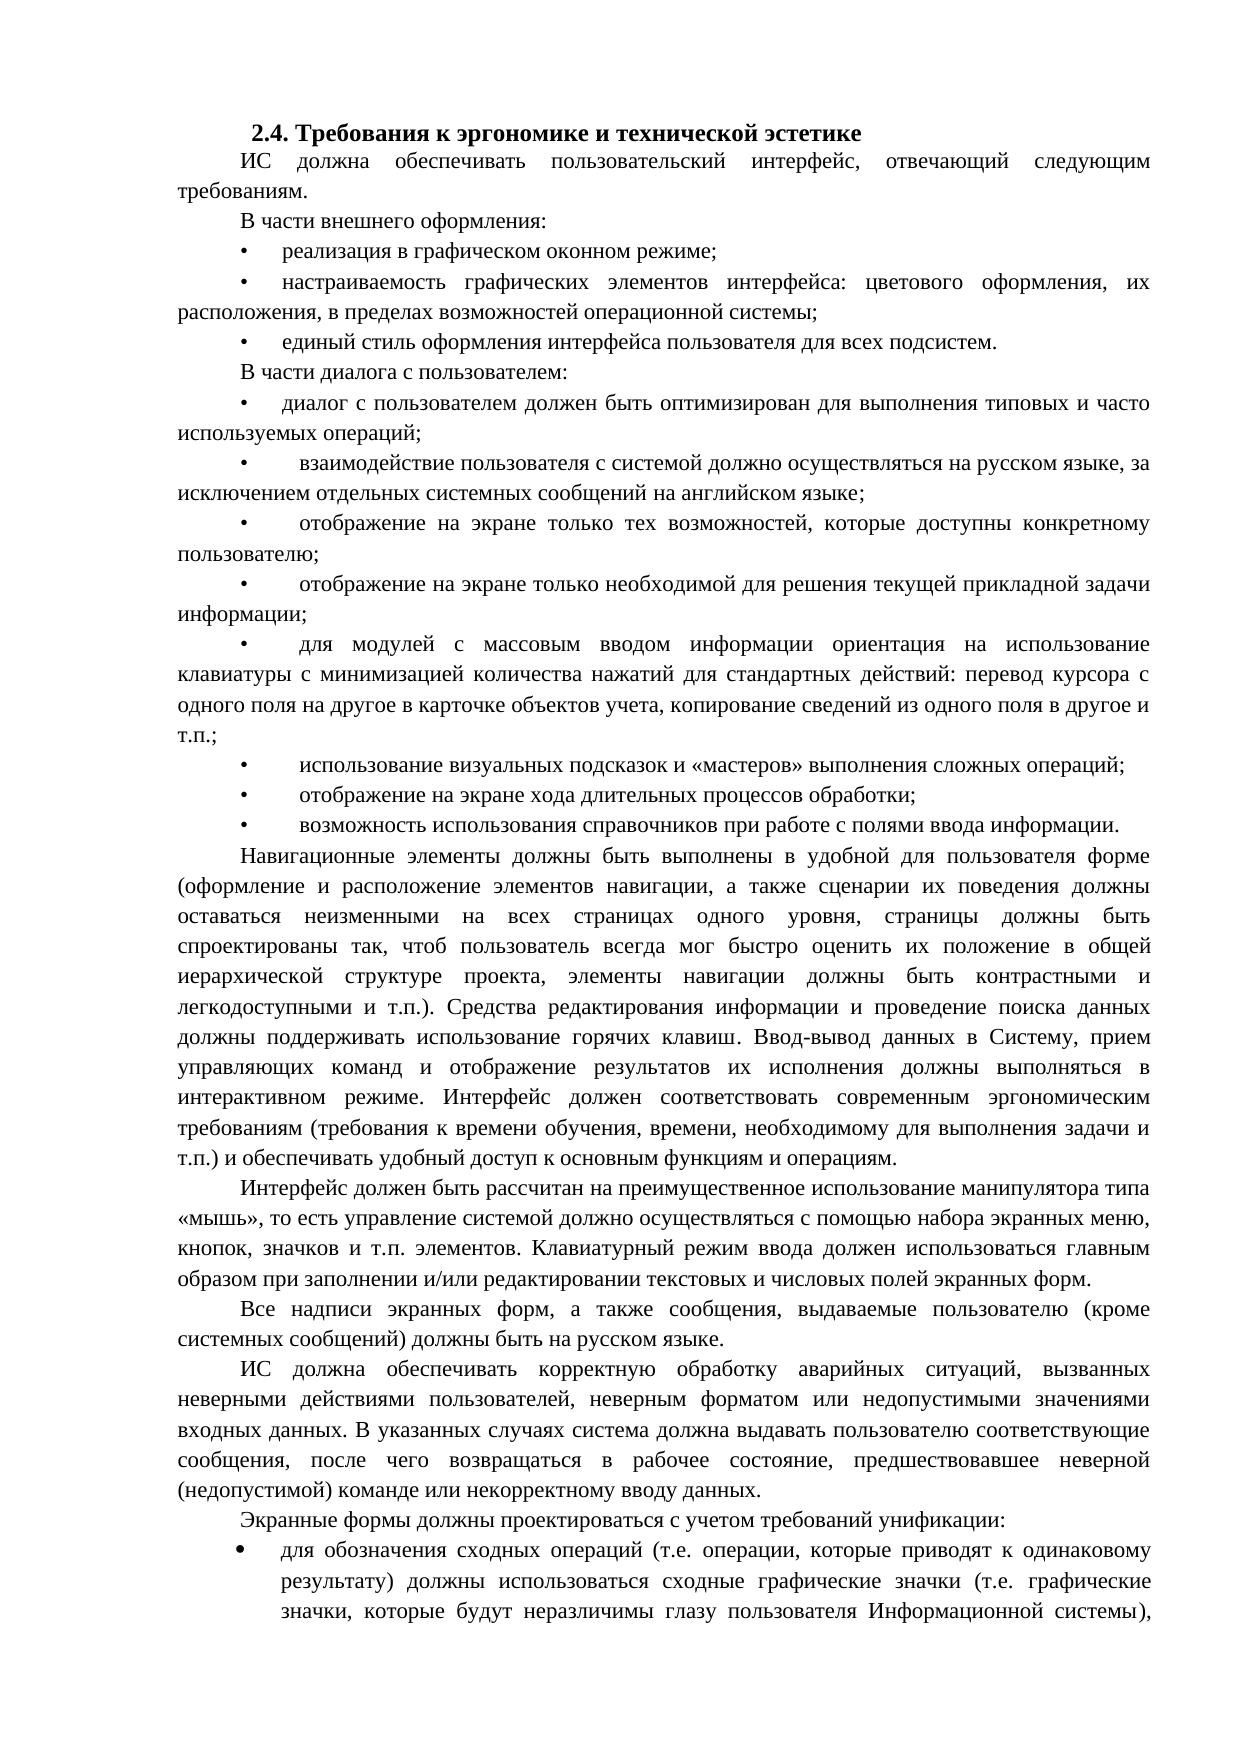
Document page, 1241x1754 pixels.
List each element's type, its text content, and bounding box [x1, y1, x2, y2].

text Навигационные элементы должны быть выполнены в удобной для пользователя форме (оформление и расположение элементов навигации, а также сценарии их поведения должны оставаться неизменными на всех страницах одного уровня, страницы должны быть спроектированы так, чтоб пользователь всегда мог быстро оценить их положение в общей иерархической структуре проекта, элементы навигации должны быть контрастными и легкодоступными и т.п.). Средства редактирования информации и проведение поиска данных должны поддерживать использование горячих клавиш. Ввод-вывод данных в Систему, прием управляющих команд и отображение результатов их исполнения должны выполняться в интерактивном режиме. Интерфейс должен соответствовать современным эргономическим требованиям (требования к времени обучения, времени, необходимому для выполнения задачи и т.п.) и обеспечивать удобный доступ к основным функциям и операциям. [177, 842, 1152, 1170]
text ИС должна обеспечивать пользовательский интерфейс, отвечающий следующим требованиям. [177, 147, 1152, 203]
list единый стиль оформления интерфейса пользователя для всех подсистем. [177, 328, 1152, 354]
list использование визуальных подсказок и «мастеров» выполнения сложных операций; [177, 751, 1152, 777]
text Все надписи экранных форм, а также сообщения, выдаваемые пользователю (кроме системных сообщений) должны быть на русском языке. [177, 1295, 1152, 1351]
list возможность использования справочников при работе с полями ввода информации. [177, 811, 1152, 838]
text Экранные формы должны проектироваться с учетом требований унификации: [177, 1506, 1152, 1533]
list отображение на экране только тех возможностей, которые доступны конкретному пользователю; [177, 509, 1152, 566]
list настраиваемость графических элементов интерфейса: цветового оформления, их расположения, в пределах возможностей операционной системы; [177, 268, 1152, 324]
list взаимодействие пользователя с системой должно осуществляться на русском языке, за исключением отдельных системных сообщений на английском языке; [177, 449, 1152, 506]
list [236, 1536, 1152, 1623]
text ИС должна обеспечивать корректную обработку аварийных ситуаций, вызванных неверными действиями пользователей, неверным форматом или недопустимыми значениями входных данных. В указанных случаях система должна выдавать пользователю соответствующие сообщения, после чего возвращаться в рабочее состояние, предшествовавшее неверной (недопустимой) команде или некорректному вводу данных. [177, 1355, 1152, 1502]
list отображение на экране хода длительных процессов обработки; [177, 781, 1152, 808]
text В части диалога с пользователем: [177, 358, 1152, 385]
list диалог с пользователем должен быть оптимизирован для выполнения типовых и часто используемых операций; [177, 388, 1152, 445]
text Интерфейс должен быть рассчитан на преимущественное использование манипулятора типа «мышь», то есть управление системой должно осуществляться с помощью набора экранных меню, кнопок, значков и т.п. элементов. Клавиатурный режим ввода должен использоваться главным образом при заполнении и/или редактировании текстовых и числовых полей экранных форм. [177, 1174, 1152, 1291]
list для модулей с массовым вводом информации ориентация на использование клавиатуры с минимизацией количества нажатий для стандартных действий: перевод курсора с одного поля на другое в карточке объектов учета, копирование сведений из одного поля в другое и т.п.; [177, 630, 1152, 747]
text В части внешнего оформления: [177, 207, 1152, 234]
list реализация в графическом оконном режиме; [177, 237, 1152, 264]
list отображение на экране только необходимой для решения текущей прикладной задачи информации; [177, 570, 1152, 626]
subtitle 2.4. Требования к эргономике и технической эстетике [177, 118, 1152, 147]
